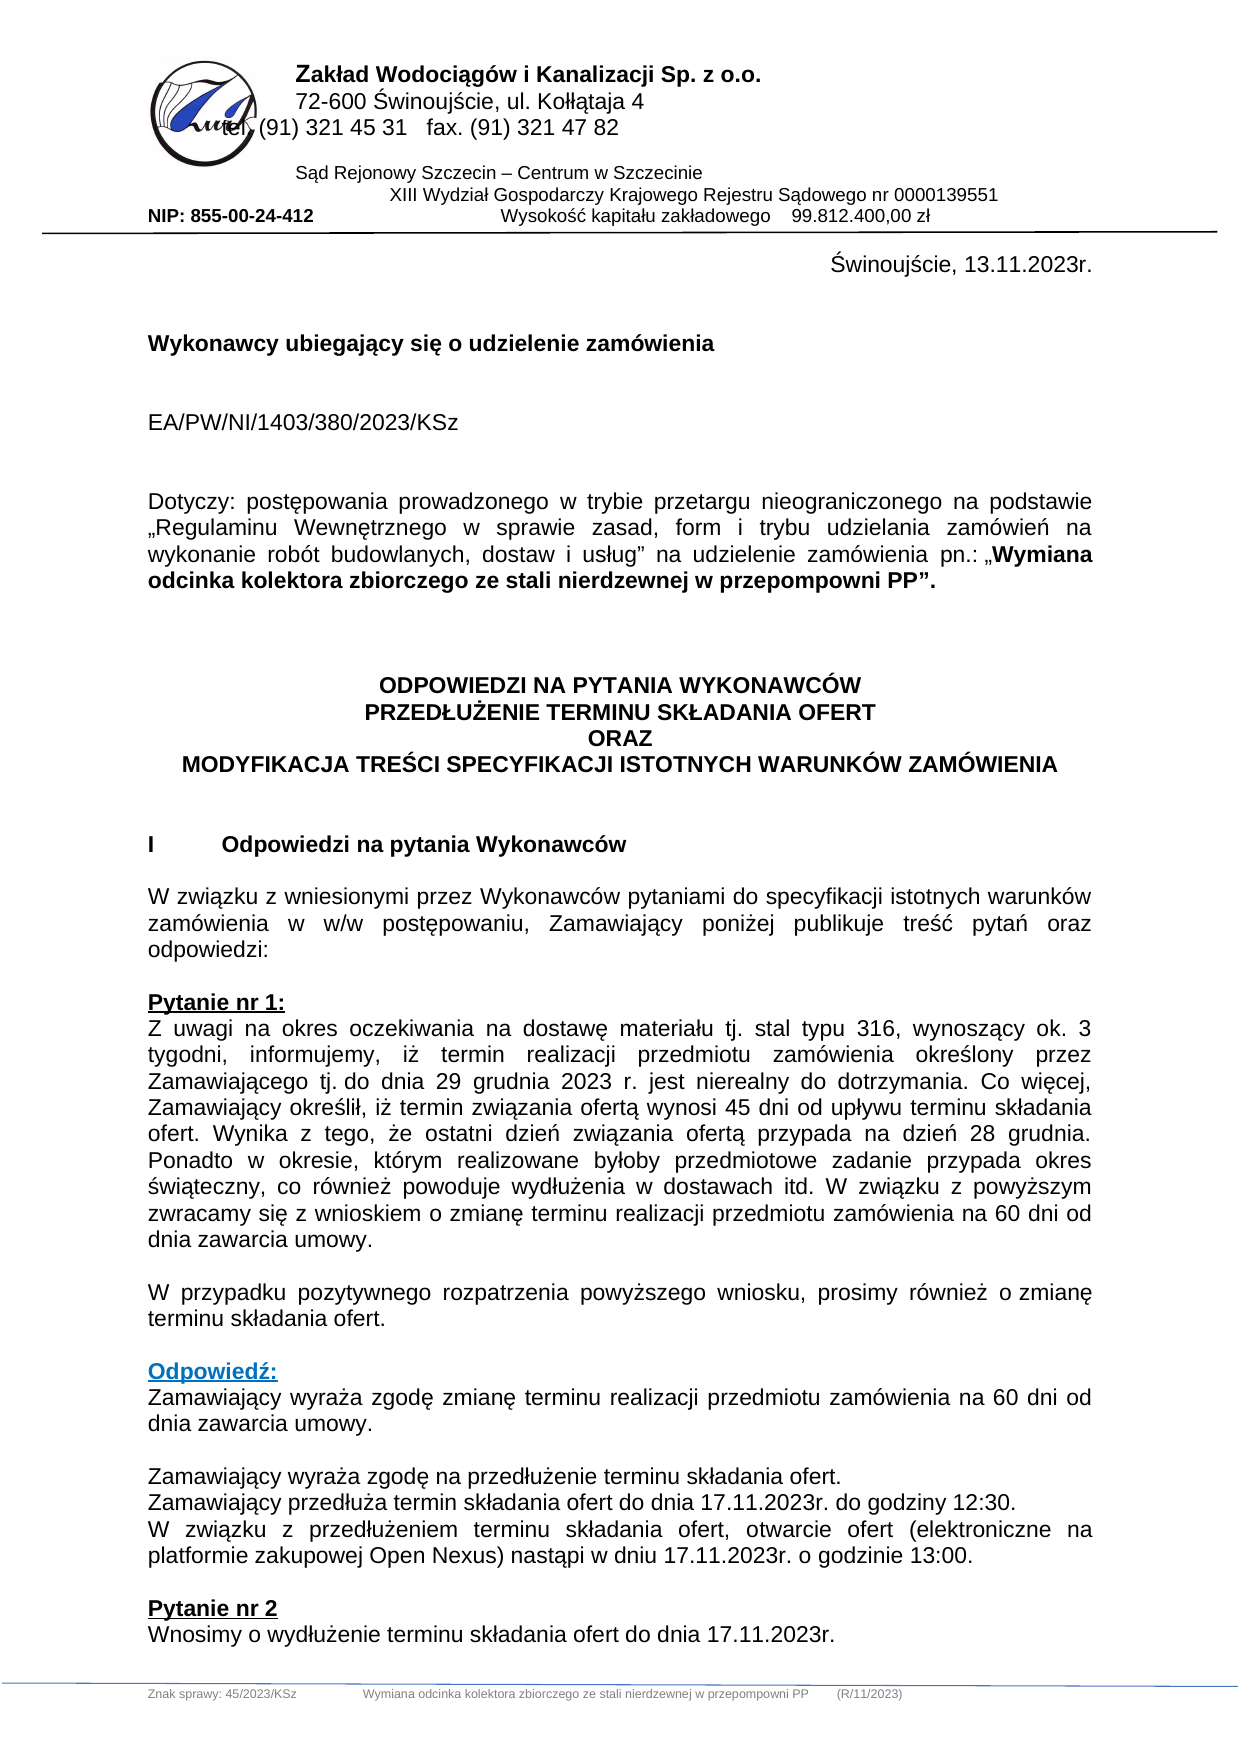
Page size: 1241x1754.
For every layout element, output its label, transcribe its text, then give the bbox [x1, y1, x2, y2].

text Zamawiający wyraża zgodę na przedłużenie terminu składania ofert. [148, 1463, 1092, 1489]
text Zamawiający przedłuża termin składania ofert do dnia 17.11.2023r. do godziny 12:30. [148, 1489, 1092, 1516]
text W związku z przedłużeniem terminu składania ofert, otwarcie ofert (elektroniczne na platformie zakupowej Open Nexus) nastąpi w dniu 17.11.2023r. o godzinie 13:00. [148, 1516, 1092, 1568]
text Świnoujście, 13.11.2023r. [148, 251, 1092, 277]
text ODPOWIEDZI NA PYTANIA WYKONAWCÓW [148, 672, 1092, 699]
text Z uwagi na okres oczekiwania na dostawę materiału tj. stal typu 316, wynoszący ok. 3 tygodni, informujemy, iż termin realizacji przedmiotu zamówienia określony przez Zamawiającego tj. do dnia 29 grudnia 2023 r. jest nierealny do dotrzymania. Co więcej, Zamawiający określił, iż termin związania ofertą wynosi 45 dni od upływu terminu składania ofert. Wynika z tego, że ostatni dzień związania ofertą przypada na dzień 28 grudnia. Ponadto w okresie, którym realizowane byłoby przedmiotowe zadanie przypada okres świąteczny, co również powoduje wydłużenia w dostawach itd. W związku z powyższym zwracamy się z wnioskiem o zmianę terminu realizacji przedmiotu zamówienia na 60 dni od dnia zawarcia umowy. [148, 1015, 1092, 1252]
text W przypadku pozytywnego rozpatrzenia powyższego wniosku, prosimy również o zmianę terminu składania ofert. [148, 1278, 1092, 1331]
text W związku z wniesionymi przez Wykonawców pytaniami do specyfikacji istotnych warunków zamówienia w w/w postępowaniu, Zamawiający poniżej publikuje treść pytań oraz odpowiedzi: [148, 883, 1092, 962]
text Wnosimy o wydłużenie terminu składania ofert do dnia 17.11.2023r. [148, 1621, 1092, 1647]
text PRZEDŁUŻENIE TERMINU SKŁADANIA OFERT [148, 699, 1092, 725]
text Pytanie nr 2 [148, 1595, 1092, 1621]
text Odpowiedź: [148, 1358, 1092, 1384]
text MODYFIKACJA TREŚCI SPECYFIKACJI ISTOTNYCH WARUNKÓW ZAMÓWIENIA [148, 751, 1092, 778]
picture [147, 57, 260, 171]
text EA/PW/NI/1403/380/2023/KSz [148, 409, 1092, 435]
text Zamawiający wyraża zgodę zmianę terminu realizacji przedmiotu zamówienia na 60 dni od dnia zawarcia umowy. [148, 1384, 1092, 1437]
text Wykonawcy ubiegający się o udzielenie zamówienia [148, 330, 1092, 356]
text I Odpowiedzi na pytania Wykonawców [148, 831, 1092, 857]
text ORAZ [148, 725, 1092, 751]
text Dotyczy: postępowania prowadzonego w trybie przetargu nieograniczonego na podstawie „Regulaminu Wewnętrznego w sprawie zasad, form i trybu udzielania zamówień na wykonanie robót budowlanych, dostaw i usług” na udzielenie zamówienia pn.: „Wymiana odcinka kolektora zbiorczego ze stali nierdzewnej w przepompowni PP”. [148, 488, 1092, 593]
text Pytanie nr 1: [148, 989, 1092, 1015]
